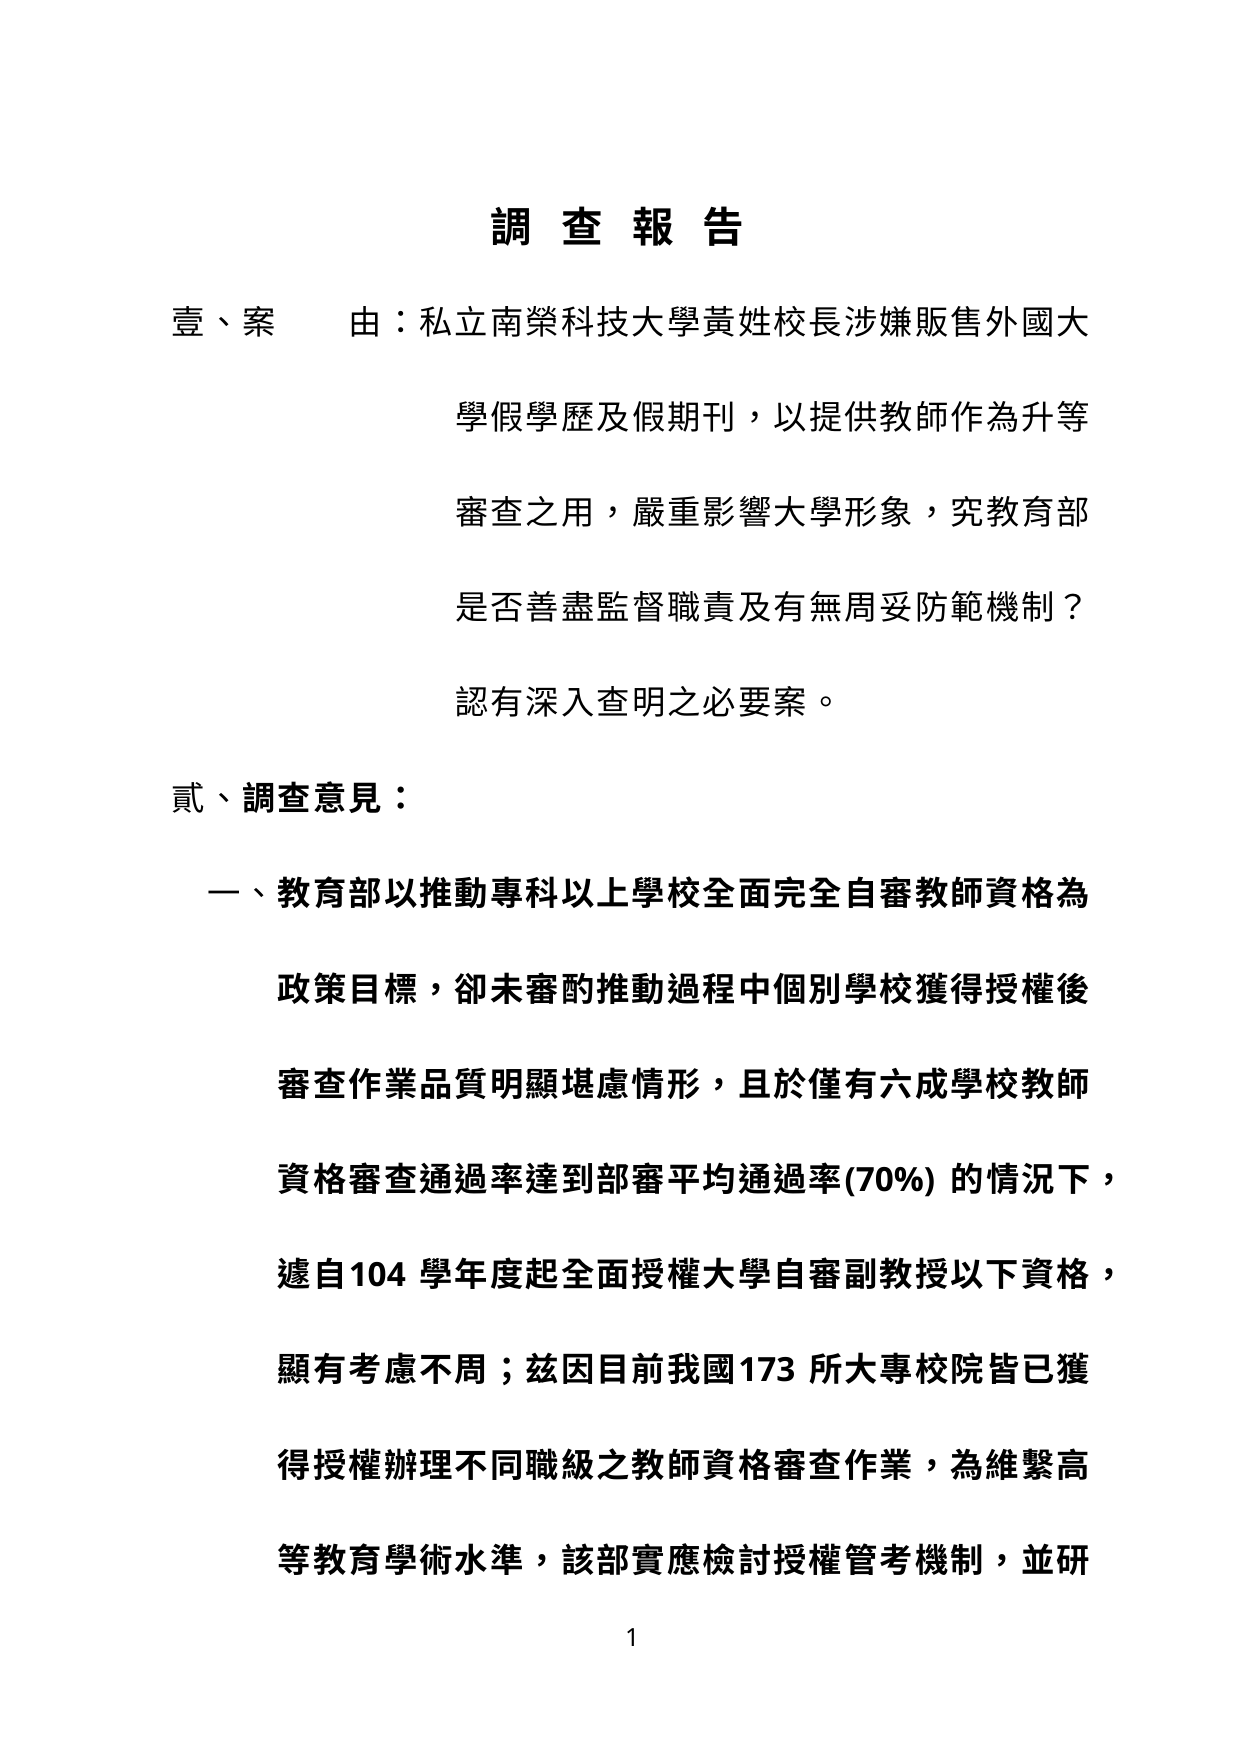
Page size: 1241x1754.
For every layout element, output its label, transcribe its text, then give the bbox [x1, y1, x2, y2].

subtitle 調查意見： [171, 748, 1092, 844]
subtitle 案 由：私立南榮科技大學黃姓校長涉嫌販售外國大學假學歷及假期刊，以提供教師作為升等審查之用，嚴重影響大學形象，究教育部是否善盡監督職責及有無周妥防範機制？認有深入查明之必要案。 [171, 272, 1092, 748]
text 調查報告 [171, 177, 1092, 272]
